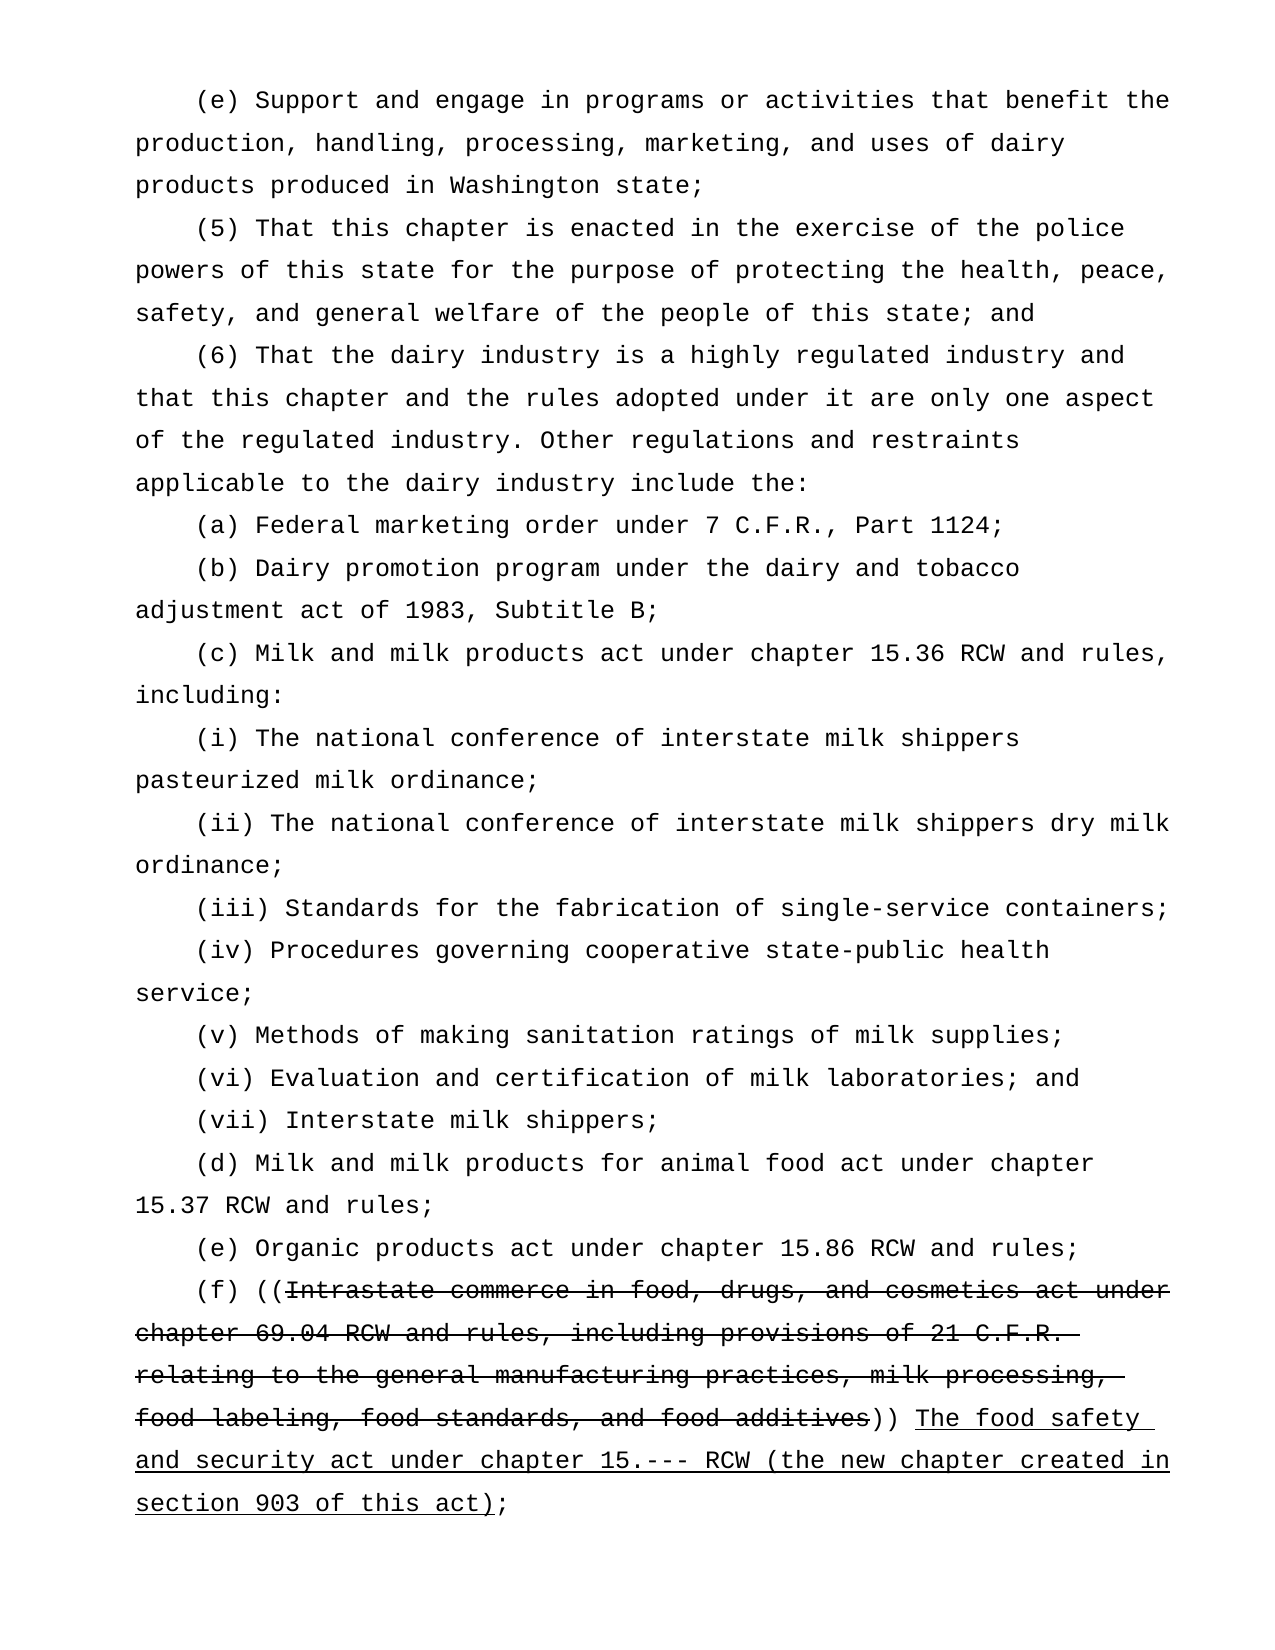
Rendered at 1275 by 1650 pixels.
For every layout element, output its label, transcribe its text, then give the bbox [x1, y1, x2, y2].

text (i) The national conference of interstate milk shippers pasteurized milk ordinance; [135, 712, 1170, 797]
text (a) Federal marketing order under 7 C.F.R., Part 1124; [135, 500, 1170, 542]
text (v) Methods of making sanitation ratings of milk supplies; [135, 1010, 1170, 1052]
text (f) ((Intrastate commerce in food, drugs, and cosmetics act under chapter 69.04 RCW and rules, including provisions of 21 C.F.R. relating to the general manufacturing practices, milk processing, food labeling, food standards, and food additives)) The food safety and security act under chapter 15.--- RCW (the new chapter created in section 903 of this act); [135, 1473, 1170, 1520]
text (ii) The national conference of interstate milk shippers dry milk ordinance; [135, 797, 1170, 882]
text (vii) Interstate milk shippers; [135, 1095, 1170, 1137]
text (b) Dairy promotion program under the dairy and tobacco adjustment act of 1983, Subtitle B; [135, 542, 1170, 627]
text (iii) Standards for the fabrication of single-service containers; [135, 882, 1170, 925]
text (5) That this chapter is enacted in the exercise of the police powers of this state for the purpose of protecting the health, peace, safety, and general welfare of the people of this state; and [135, 202, 1170, 330]
text (d) Milk and milk products for animal food act under chapter 15.37 RCW and rules; [135, 1137, 1170, 1222]
text (f) ((Intrastate commerce in food, drugs, and cosmetics act under chapter 69.04 RCW and rules, including provisions of 21 C.F.R. relating to the general manufacturing practices, milk processing, food labeling, food standards, and food additives)) The food safety and security act under chapter 15.--- RCW (the new chapter created in section 903 of this act); [135, 1265, 1170, 1471]
text (vi) Evaluation and certification of milk laboratories; and [135, 1052, 1170, 1095]
text (e) Support and engage in programs or activities that benefit the production, handling, processing, marketing, and uses of dairy products produced in Washington state; [135, 75, 1170, 202]
text (iv) Procedures governing cooperative state-public health service; [135, 925, 1170, 1010]
text (e) Organic products act under chapter 15.86 RCW and rules; [135, 1222, 1170, 1265]
text (6) That the dairy industry is a highly regulated industry and that this chapter and the rules adopted under it are only one aspect of the regulated industry. Other regulations and restraints applicable to the dairy industry include the: [135, 330, 1170, 500]
text (c) Milk and milk products act under chapter 15.36 RCW and rules, including: [135, 627, 1170, 712]
